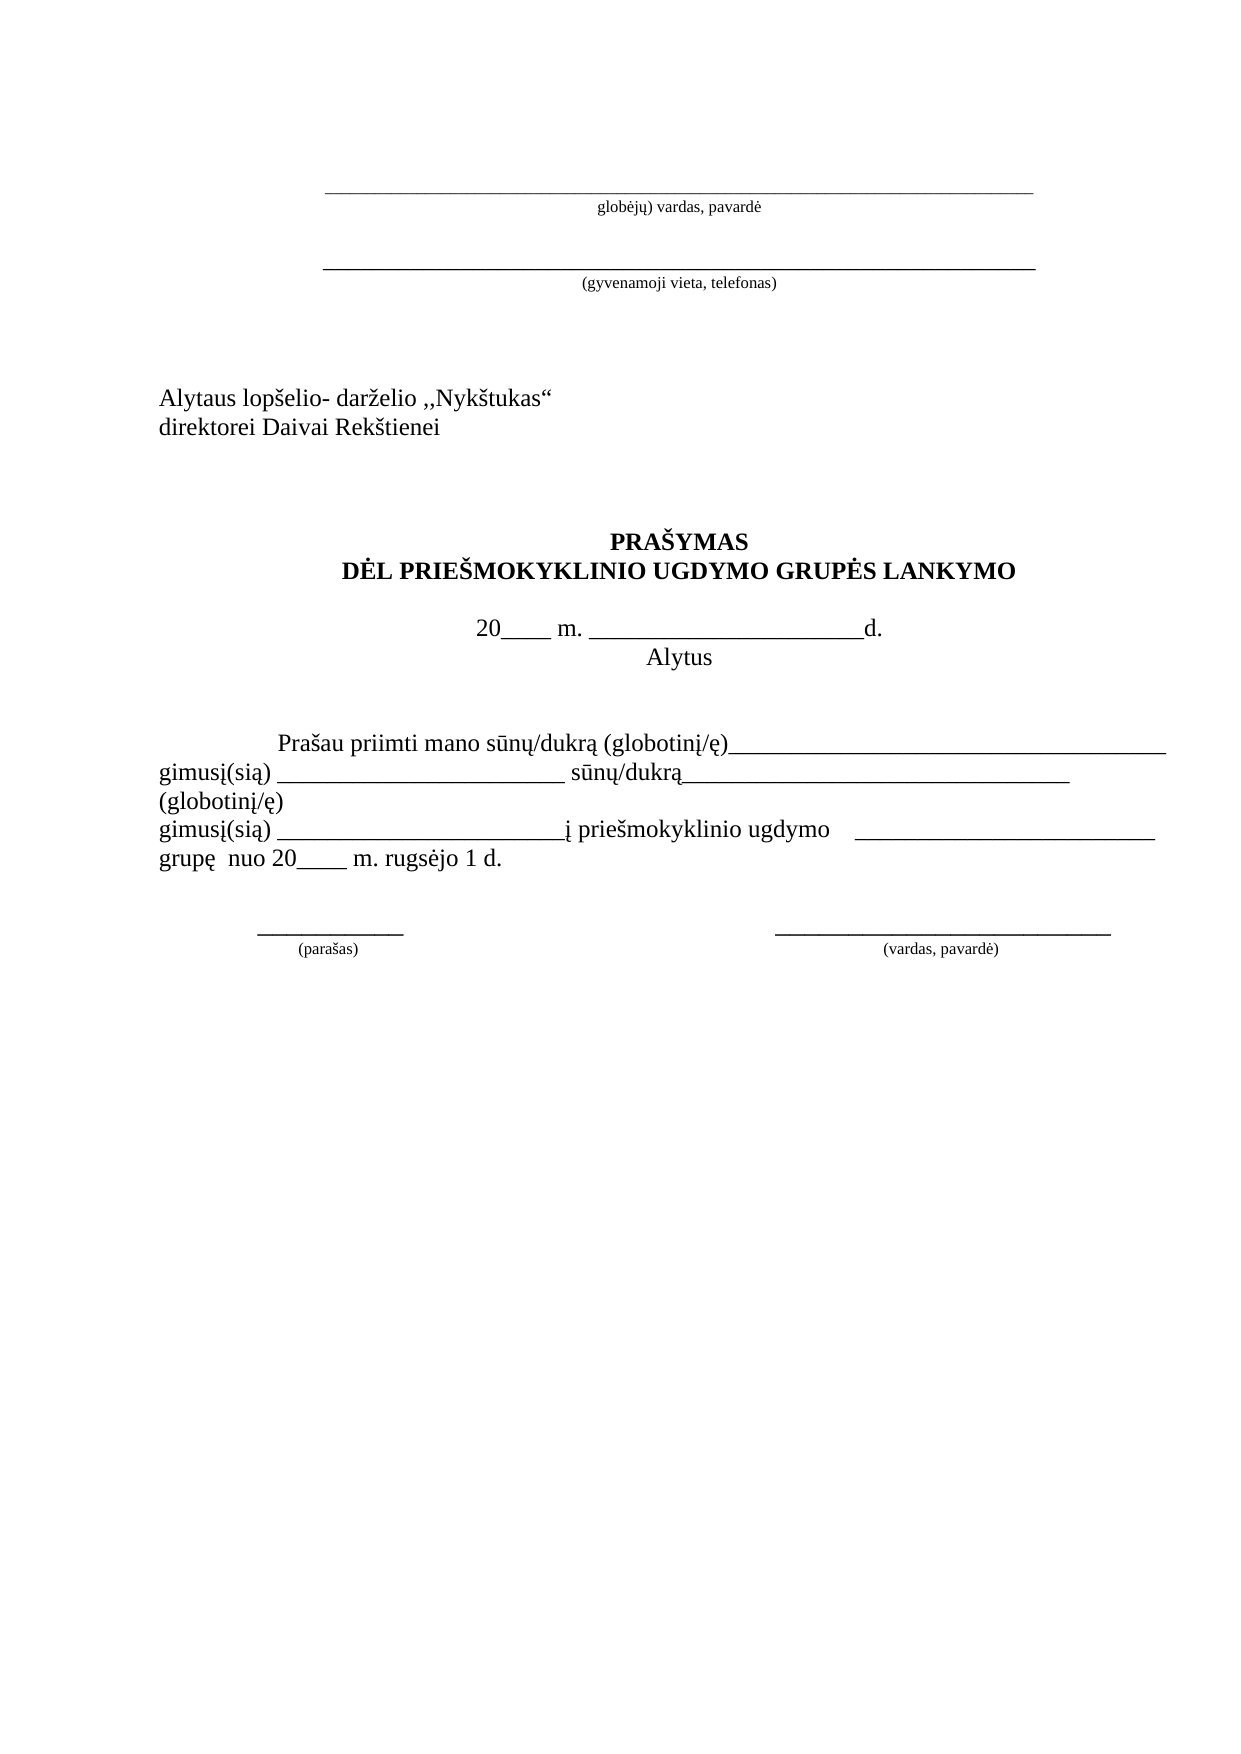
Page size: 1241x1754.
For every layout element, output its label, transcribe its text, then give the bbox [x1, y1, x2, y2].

text Prašau priimti mano sūnų/dukrą (globotinį/ę)___________________________________ [158, 728, 1200, 757]
text DĖL PRIEŠMOKYKLINIO UGDYMO GRUPĖS LANKYMO [158, 556, 1200, 584]
text 20____ m. ______________________d. [158, 613, 1200, 642]
text _____________________________________________________________________________________ [158, 177, 1200, 196]
text (gyvenamoji vieta, telefonas) [158, 273, 1200, 292]
text __________ _______________________ [177, 906, 1181, 939]
text direktorei Daivai Rekštienei [158, 412, 1200, 441]
text gimusį(sią) _______________________ sūnų/dukrą_______________________________ (globotinį/ę) [158, 757, 1200, 814]
text PRAŠYMAS [158, 527, 1200, 556]
text _________________________________________________________ [158, 244, 1200, 273]
text gimusį(sią) _______________________į priešmokyklinio ugdymo ________________________ grupę nuo 20____ m. rugsėjo 1 d. [158, 814, 1200, 872]
text Alytaus lopšelio- darželio ,,Nykštukas“ [158, 383, 1200, 412]
text globėjų) vardas, pavardė [158, 196, 1200, 216]
text (parašas) (vardas, pavardė) [177, 939, 1181, 958]
text Alytus [158, 642, 1200, 671]
